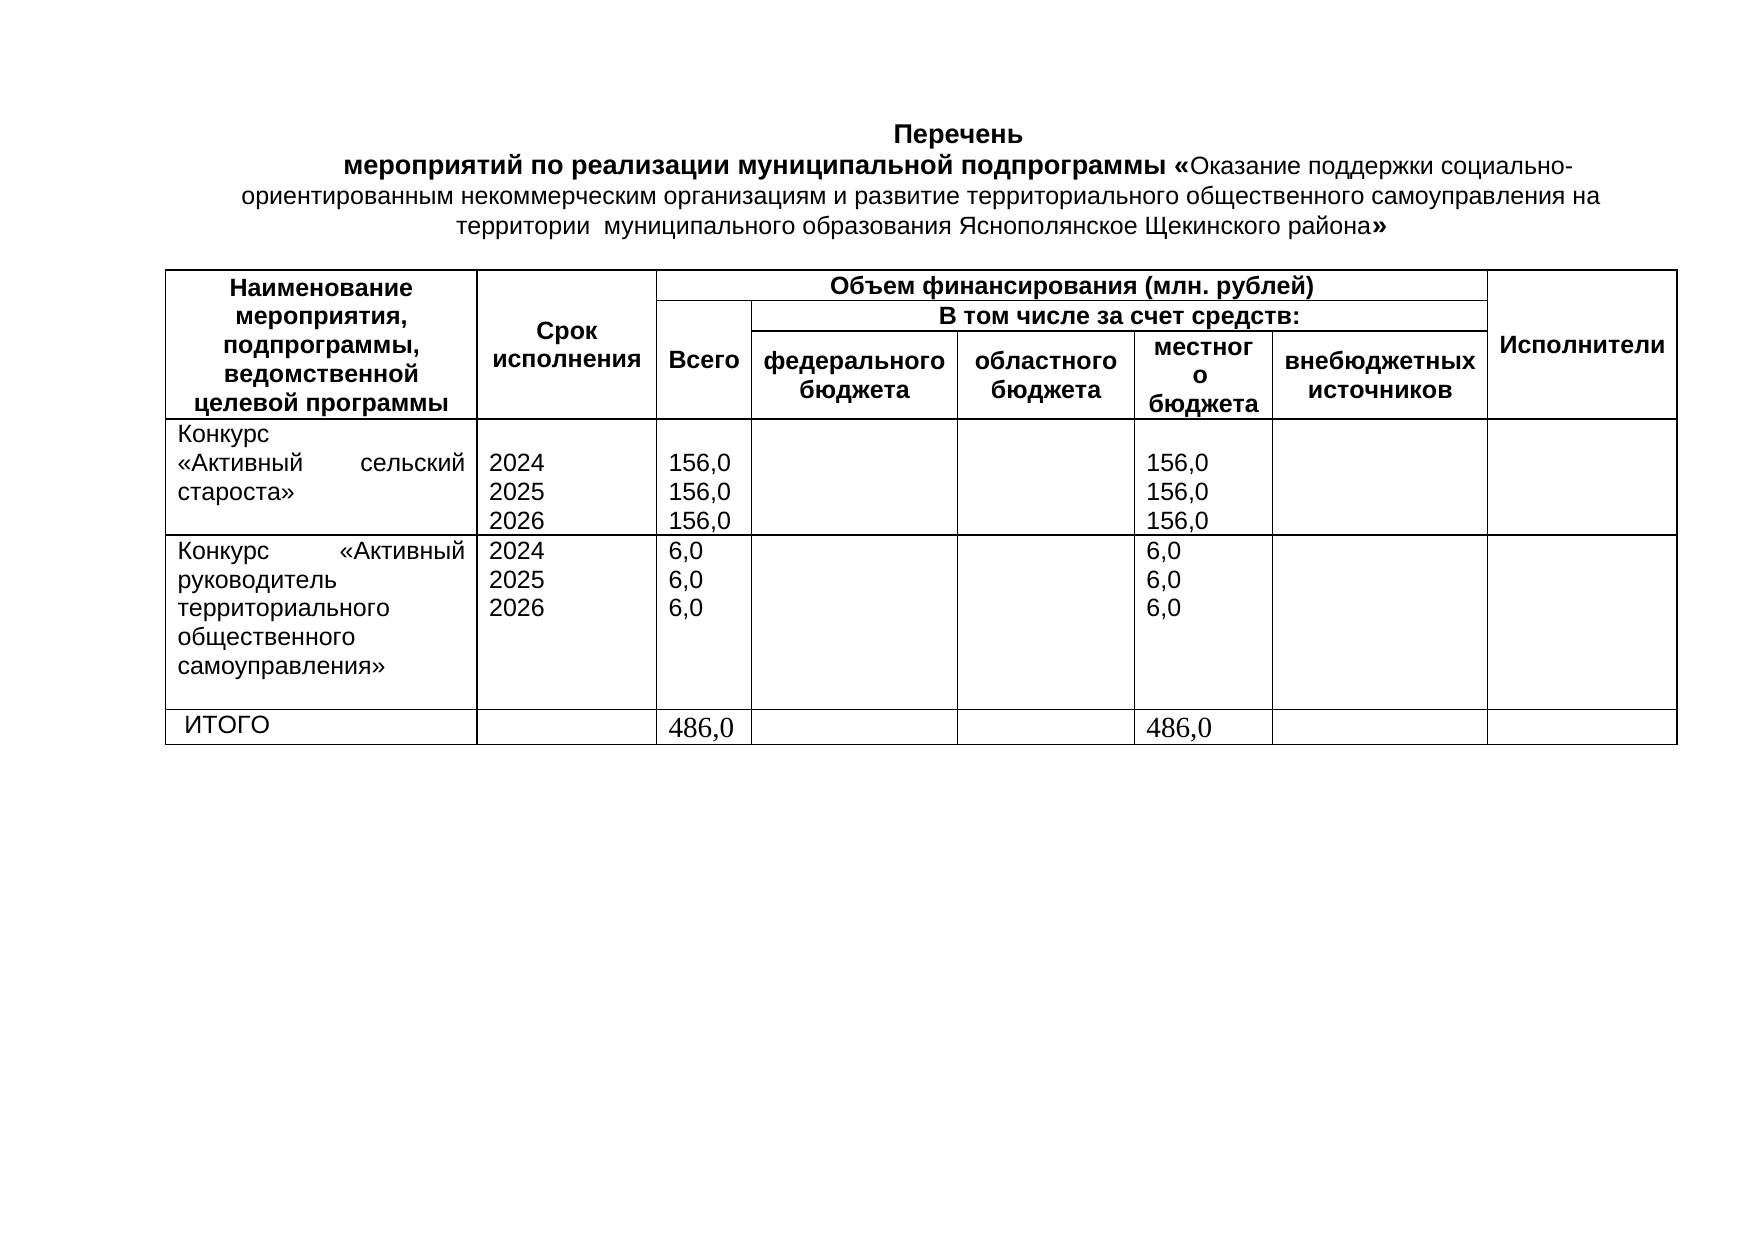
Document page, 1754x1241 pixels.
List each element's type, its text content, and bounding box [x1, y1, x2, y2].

table_cell [478, 710, 656, 743]
table_cell [958, 710, 1134, 743]
table_cell Конкурс «Активный руководитель территориального общественного самоуправления» [166, 536, 476, 708]
table_cell [1273, 536, 1487, 708]
table_header Наименование мероприятия, подпрограммы, ведомственной целевой программы [166, 271, 476, 418]
table_cell 6,0 6,0 6,0 [1135, 536, 1272, 708]
text Перечень [177, 118, 1665, 149]
table_cell [1488, 536, 1676, 708]
table_cell 486,0 [657, 710, 751, 743]
table_header Объем финансирования (млн. рублей) [657, 271, 1487, 300]
table_cell [958, 420, 1134, 534]
table_cell [958, 536, 1134, 708]
table_cell [1273, 420, 1487, 534]
table_cell [752, 536, 957, 708]
table_cell областного бюджета [958, 332, 1134, 418]
table_cell Конкурс «Активный сельский староста» [166, 420, 476, 534]
table_header Срок исполнения [478, 271, 656, 418]
table_cell местного бюджета [1135, 332, 1272, 418]
table_cell 2024 2025 2026 [478, 420, 656, 534]
table_cell [1273, 710, 1487, 743]
text мероприятий по реализации муниципальной подпрограммы «Оказание поддержки социально-ориентированным некоммерческим организациям и развитие территориального общественного самоуправления на территории муниципального образования Яснополянское Щекинского района» [177, 149, 1665, 241]
table_cell внебюджетных источников [1273, 332, 1487, 418]
table_cell федерального бюджета [752, 332, 957, 418]
table_cell ИТОГО [166, 710, 476, 743]
table_cell Всего [657, 301, 751, 418]
table_cell В том числе за счет средств: [752, 301, 1487, 330]
table_cell 486,0 [1135, 710, 1272, 743]
table_cell 2024 2025 2026 [478, 536, 656, 708]
table_cell 156,0 156,0 156,0 [1135, 420, 1272, 534]
table_cell [1488, 420, 1676, 534]
table_cell [752, 420, 957, 534]
table_cell 156,0 156,0 156,0 [657, 420, 751, 534]
table_cell [1488, 710, 1676, 743]
table_cell [752, 710, 957, 743]
table_cell 6,0 6,0 6,0 [657, 536, 751, 708]
table_header Исполнители [1488, 271, 1676, 418]
